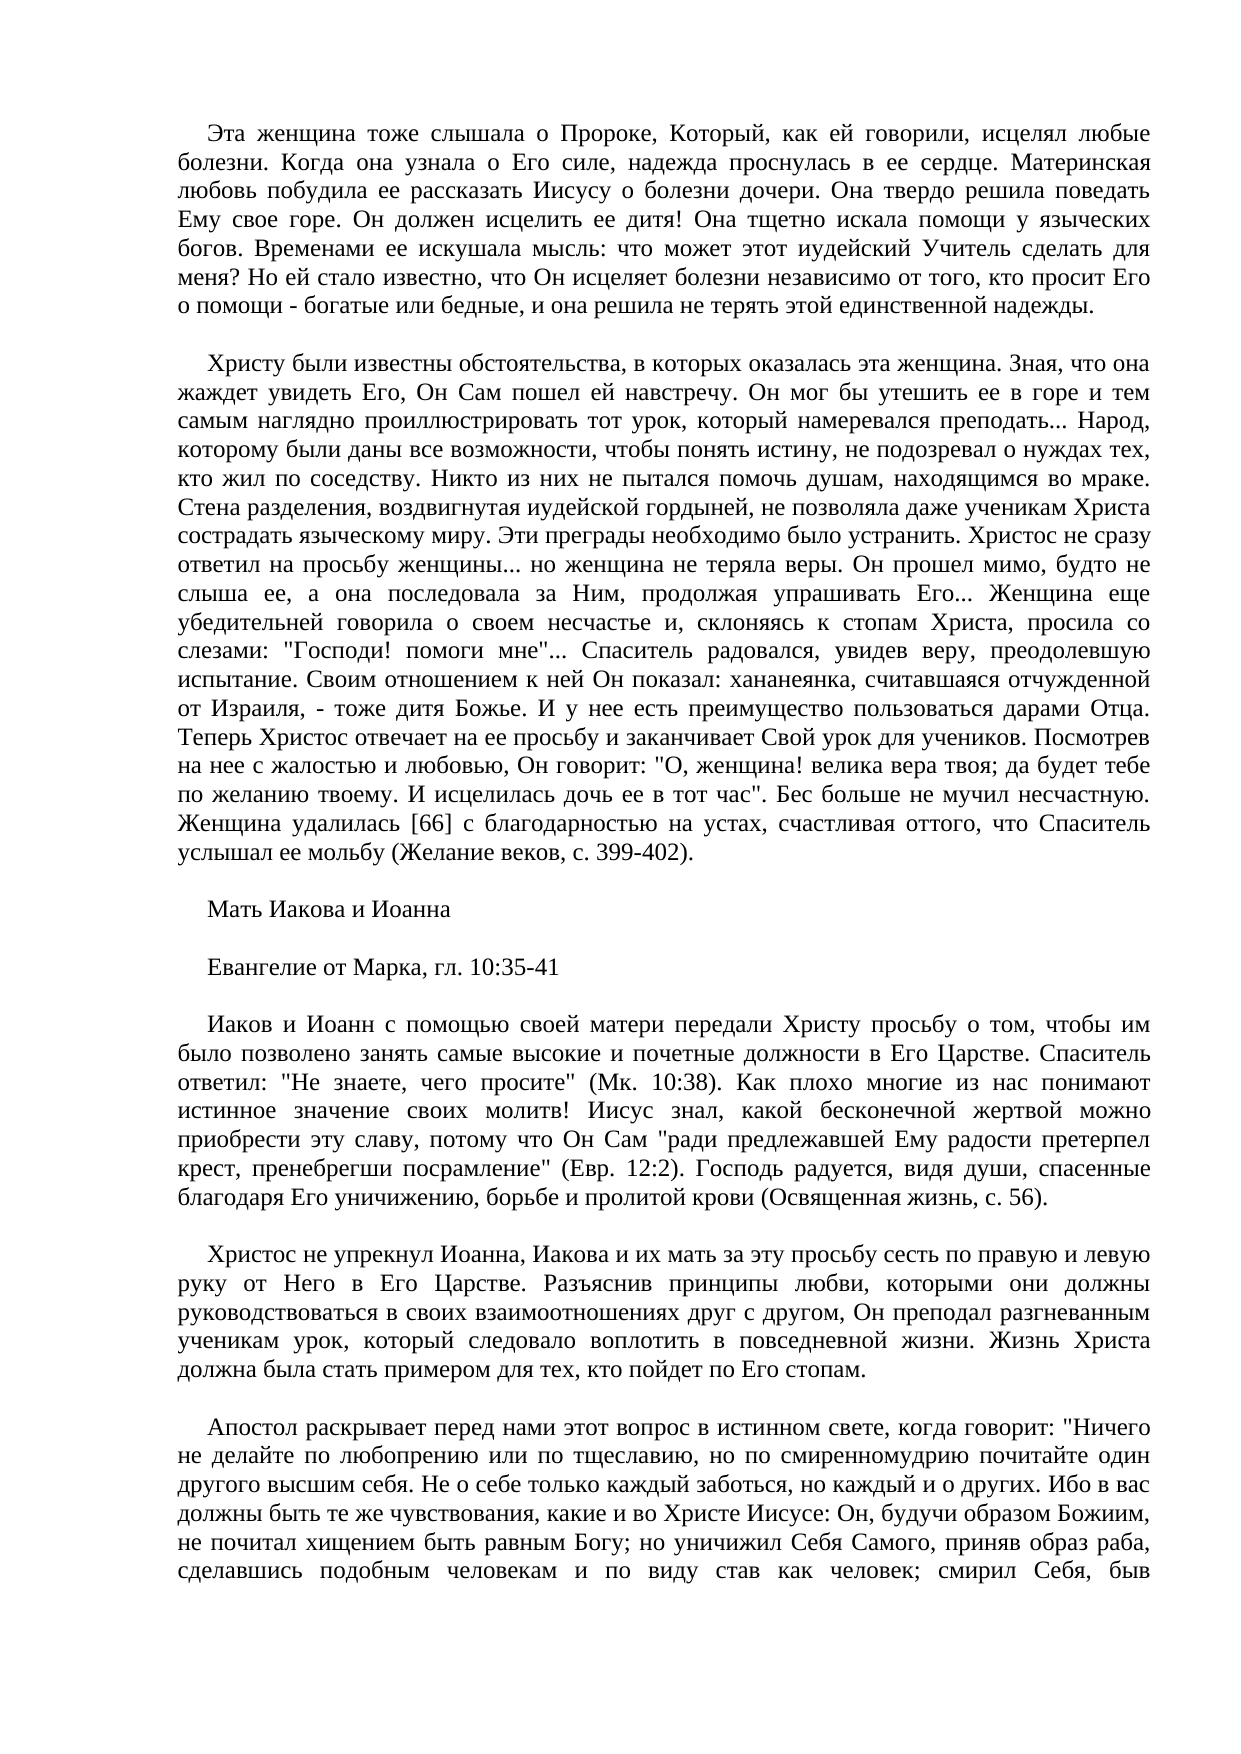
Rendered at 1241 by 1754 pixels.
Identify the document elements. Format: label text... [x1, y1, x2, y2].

text Христу были известны обстоятельства, в которых оказалась эта женщина. Зная, что она жаждет увидеть Его, Он Сам пошел ей навстречу. Он мог бы утешить ее в горе и тем самым наглядно проиллюстрировать тот урок, который намеревался преподать... Народ, которому были даны все возможности, чтобы понять истину, не подозревал о нуждах тех, кто жил по соседству. Никто из них не пытался помочь душам, находящимся во мраке. Стена разделения, воздвигнутая иудейской гордыней, не позволяла даже ученикам Христа сострадать языческому миру. Эти преграды необходимо было устранить. Христос не сразу ответил на просьбу женщины... но женщина не теряла веры. Он прошел мимо, будто не слыша ее, а она последовала за Ним, продолжая упрашивать Его... Женщина еще убедительней говорила о своем несчастье и, склоняясь к стопам Христа, просила со слезами: "Господи! помоги мне"... Спаситель радовался, увидев веру, преодолевшую испытание. Своим отношением к ней Он показал: хананеянка, считавшаяся отчужденной от Израиля, - тоже дитя Божье. И у нее есть преимущество пользоваться дарами Отца. Теперь Христос отвечает на ее просьбу и заканчивает Свой урок для учеников. Посмотрев на нее с жалостью и любовью, Он говорит: "О, женщина! велика вера твоя; да будет тебе по желанию твоему. И исцелилась дочь ее в тот час". Бес больше не мучил несчастную. Женщина удалилась [66] с благодарностью на устах, счастливая оттого, что Спаситель услышал ее мольбу (Желание веков, с. 399-402). [177, 348, 1152, 866]
text Иаков и Иоанн с помощью своей матери передали Христу просьбу о том, чтобы им было позволено занять самые высокие и почетные должности в Его Царстве. Спаситель ответил: "Не знаете, чего просите" (Мк. 10:38). Как плохо многие из нас понимают истинное значение своих молитв! Иисус знал, какой бесконечной жертвой можно приобрести эту славу, потому что Он Сам "ради предлежавшей Ему радости претерпел крест, пренебрегши посрамление" (Евр. 12:2). Господь радуется, видя души, спасенные благодаря Его уничижению, борьбе и пролитой крови (Освященная жизнь, с. 56). [177, 1009, 1152, 1211]
text Мать Иакова и Иоанна [177, 894, 1152, 923]
text Евангелие от Марка, гл. 10:35-41 [177, 952, 1152, 981]
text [177, 1412, 1152, 1584]
text Эта женщина тоже слышала о Пророке, Который, как ей говорили, исцелял любые болезни. Когда она узнала о Его силе, надежда проснулась в ее сердце. Материнская любовь побудила ее рассказать Иисусу о болезни дочери. Она твердо решила поведать Ему свое горе. Он должен исцелить ее дитя! Она тщетно искала помощи у языческих богов. Временами ее искушала мысль: что может этот иудейский Учитель сделать для меня? Но ей стало известно, что Он исцеляет болезни независимо от того, кто просит Его о помощи - богатые или бедные, и она решила не терять этой единственной надежды. [177, 118, 1152, 319]
text Христос не упрекнул Иоанна, Иакова и их мать за эту просьбу сесть по правую и левую руку от Него в Его Царстве. Разъяснив принципы любви, которыми они должны руководствоваться в своих взаимоотношениях друг с другом, Он преподал разгневанным ученикам урок, который следовало воплотить в повседневной жизни. Жизнь Христа должна была стать примером для тех, кто пойдет по Его стопам. [177, 1239, 1152, 1383]
